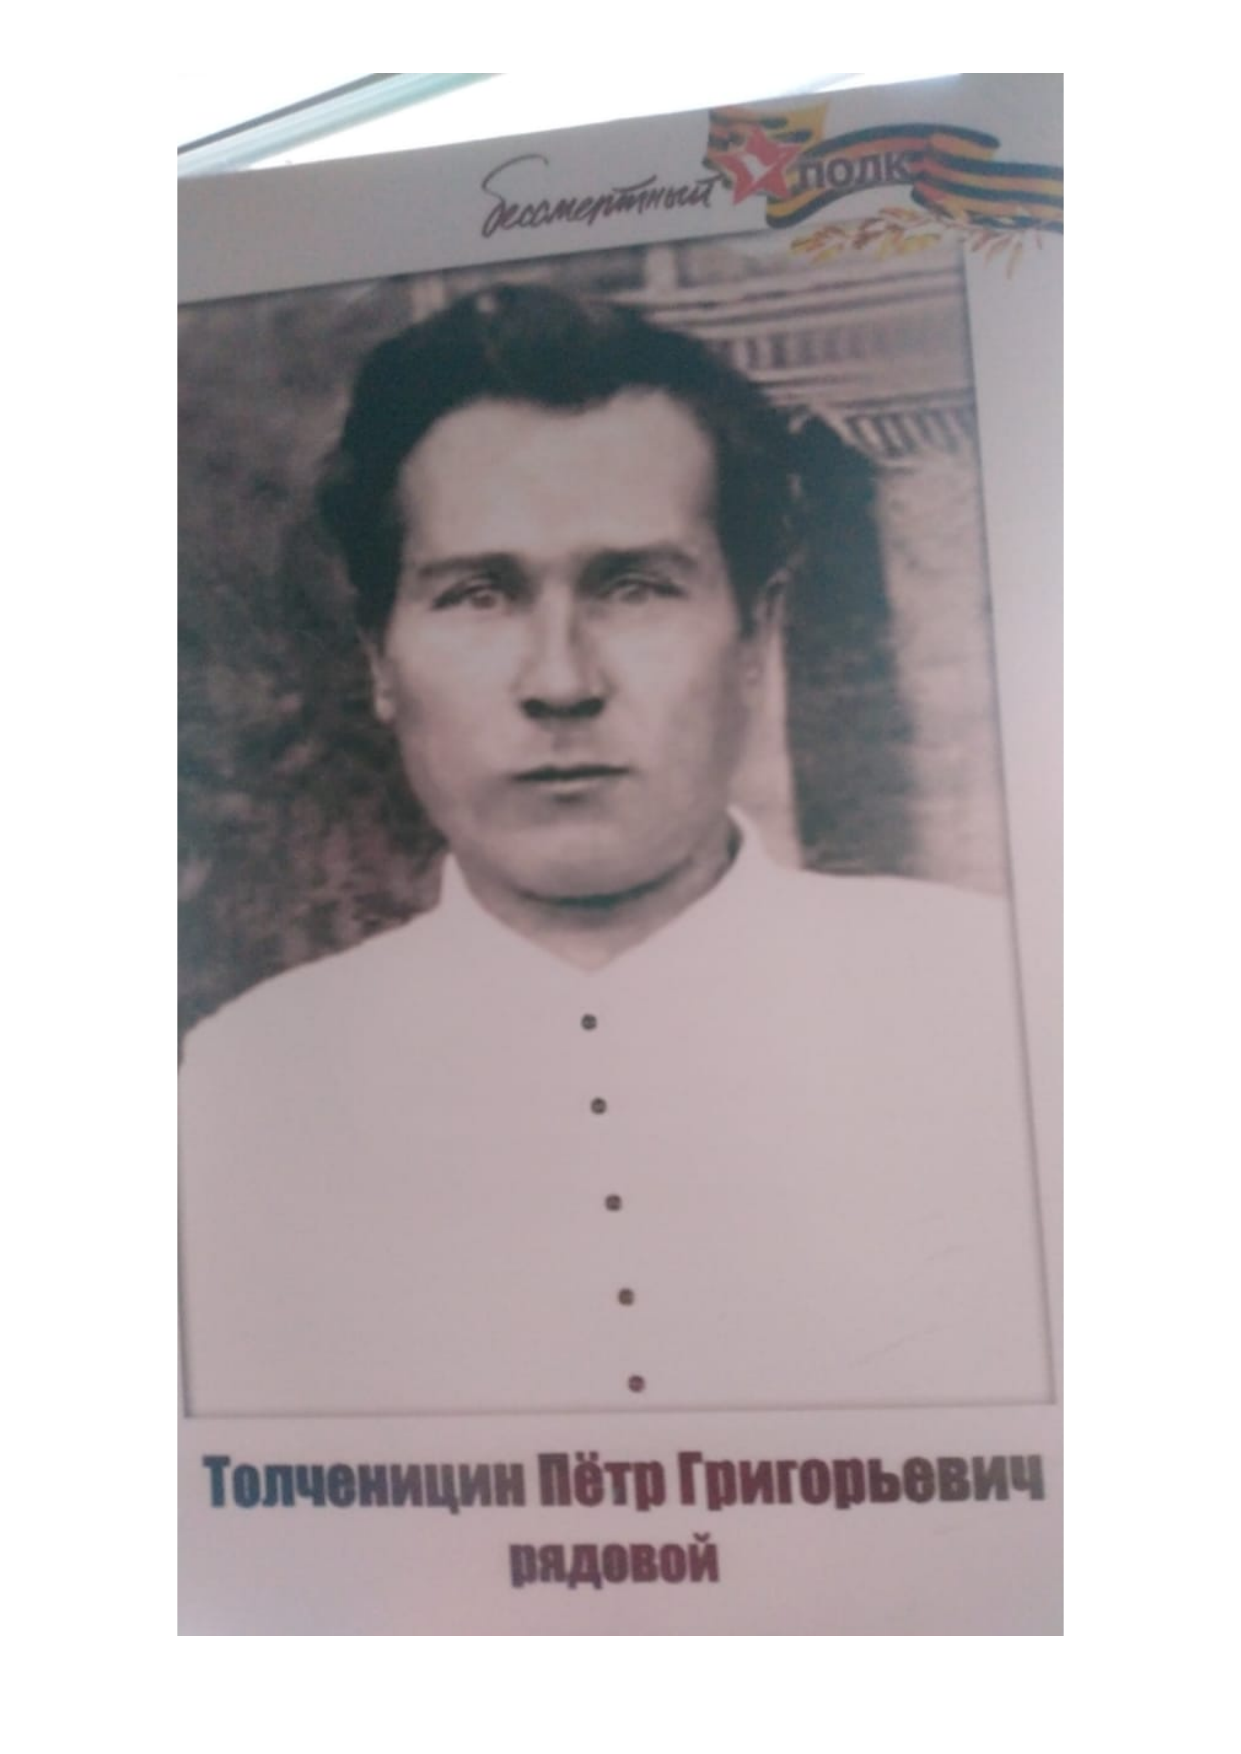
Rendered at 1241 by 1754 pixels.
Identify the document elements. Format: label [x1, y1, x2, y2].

picture [177, 73, 1064, 1636]
